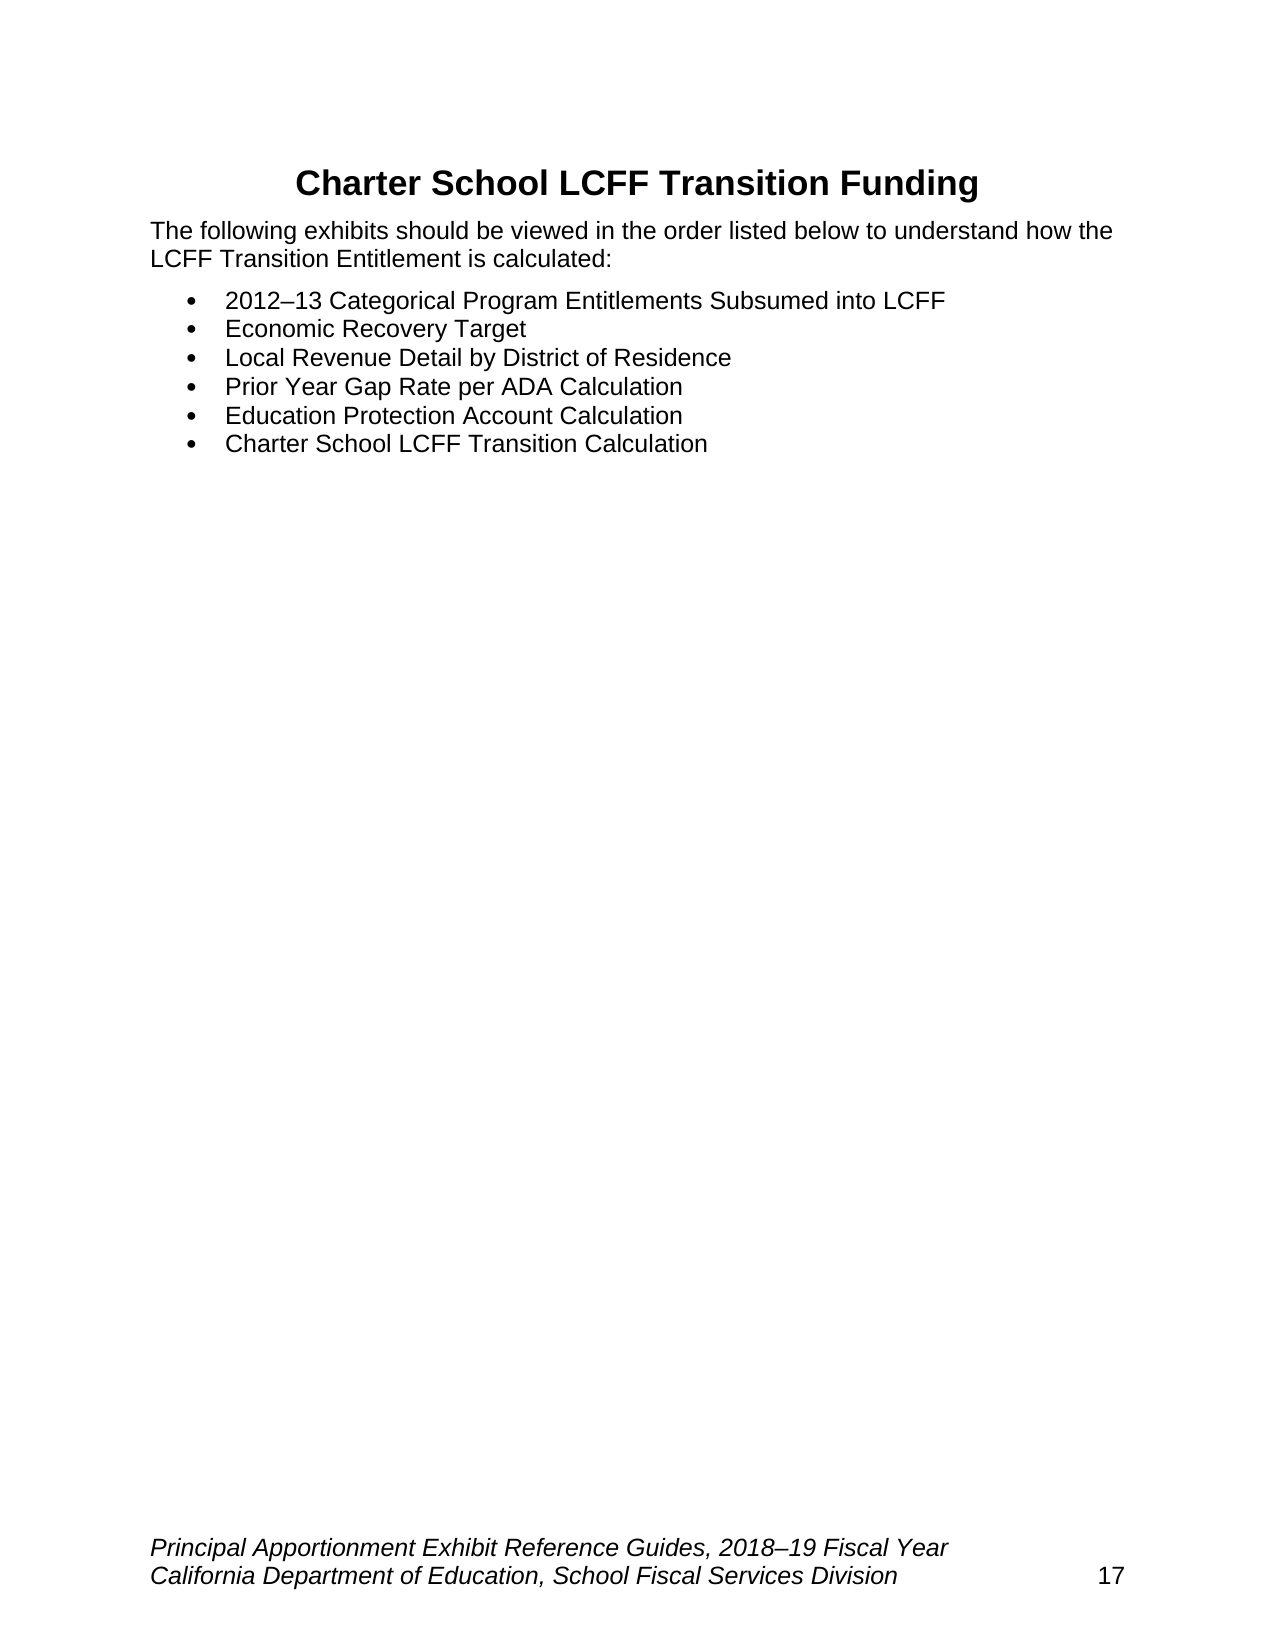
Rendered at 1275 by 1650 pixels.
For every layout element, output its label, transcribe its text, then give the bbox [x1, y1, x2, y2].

text The following exhibits should be viewed in the order listed below to understand how the LCFF Transition Entitlement is calculated: [150, 216, 1125, 273]
list 2012–13 Categorical Program Entitlements Subsumed into LCFF [187, 286, 1125, 314]
list Prior Year Gap Rate per ADA Calculation [187, 372, 1125, 401]
list Education Protection Account Calculation [187, 401, 1125, 429]
list Local Revenue Detail by District of Residence [187, 343, 1125, 372]
list Charter School LCFF Transition Calculation [187, 429, 1125, 458]
subtitle Charter School LCFF Transition Funding [150, 162, 1125, 203]
list Economic Recovery Target [187, 314, 1125, 343]
